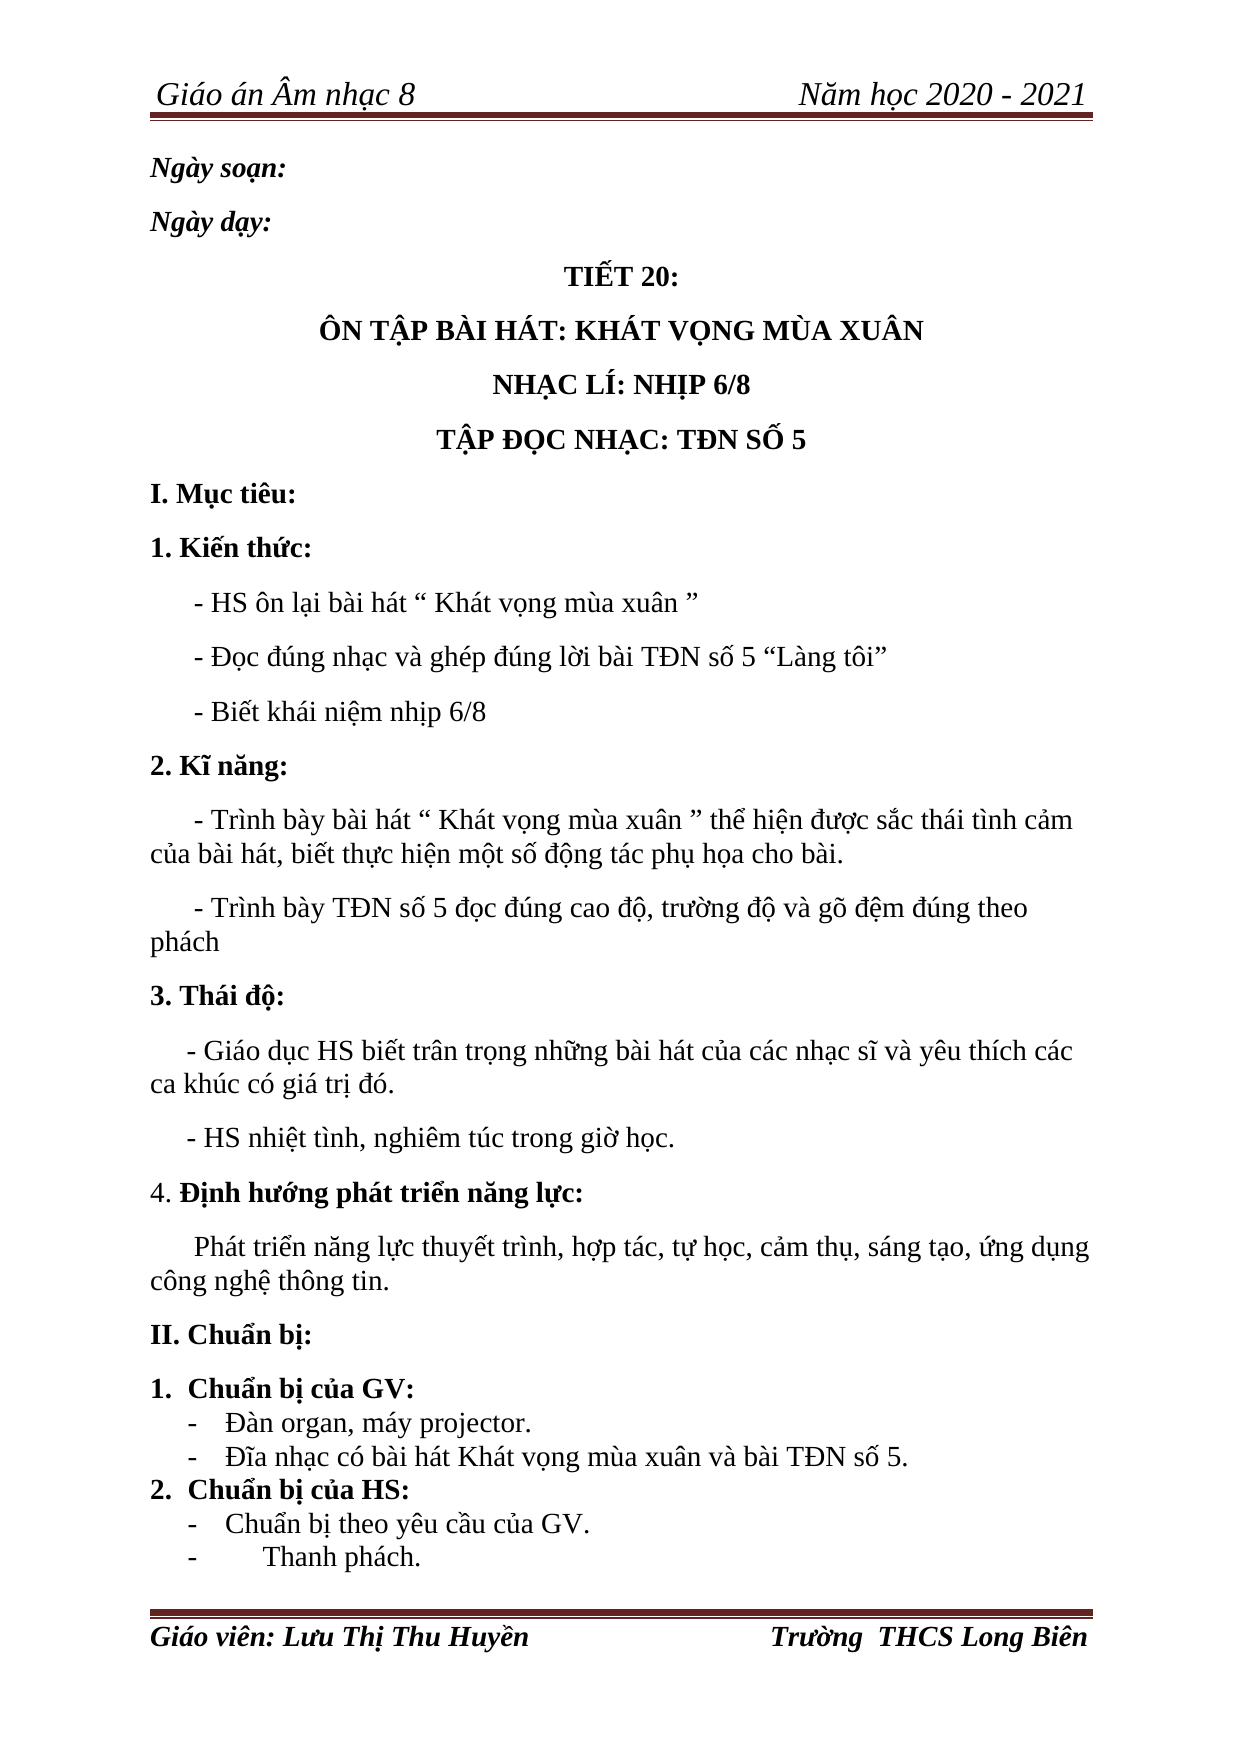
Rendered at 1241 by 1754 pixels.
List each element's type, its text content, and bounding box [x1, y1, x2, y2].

text II. Chuẩn bị: [150, 1317, 1093, 1351]
list Chuẩn bị của HS: [150, 1472, 1093, 1506]
text - Trình bày TĐN số 5 đọc đúng cao độ, trường độ và gõ đệm đúng theo phách [150, 890, 1093, 957]
text - HS ôn lại bài hát “ Khát vọng mùa xuân ” [150, 585, 1093, 618]
list Đĩa nhạc có bài hát Khát vọng mùa xuân và bài TĐN số 5. [187, 1439, 1093, 1472]
text Ngày soạn: [150, 150, 1093, 183]
text 2. Kĩ năng: [150, 748, 1093, 782]
text NHẠC LÍ: NHỊP 6/8 [150, 367, 1093, 401]
list Đàn organ, máy projector. [187, 1405, 1093, 1439]
list Chuẩn bị theo yêu cầu của GV. [187, 1506, 1093, 1539]
list Thanh phách. [187, 1539, 1093, 1573]
text TIẾT 20: [150, 259, 1093, 292]
text 1. Kiến thức: [150, 531, 1093, 564]
text I. Mục tiêu: [150, 476, 1093, 510]
text - Giáo dục HS biết trân trọng những bài hát của các nhạc sĩ và yêu thích các ca khúc có giá trị đó. [150, 1033, 1093, 1100]
text - HS nhiệt tình, nghiêm túc trong giờ học. [150, 1121, 1093, 1154]
text ÔN TẬP BÀI HÁT: KHÁT VỌNG MÙA XUÂN [150, 313, 1093, 347]
text - Đọc đúng nhạc và ghép đúng lời bài TĐN số 5 “Làng tôi” [150, 639, 1093, 673]
text 4. Định hướng phát triển năng lực: [150, 1175, 1093, 1208]
text Ngày dạy: [150, 204, 1093, 238]
list Chuẩn bị của GV: [150, 1372, 1093, 1405]
text 3. Thái độ: [150, 978, 1093, 1012]
text - Biết khái niệm nhịp 6/8 [150, 694, 1093, 727]
text TẬP ĐỌC NHẠC: TĐN SỐ 5 [150, 422, 1093, 455]
text - Trình bày bài hát “ Khát vọng mùa xuân ” thể hiện được sắc thái tình cảm của bài hát, biết thực hiện một số động tác phụ họa cho bài. [150, 802, 1093, 869]
text Phát triển năng lực thuyết trình, hợp tác, tự học, cảm thụ, sáng tạo, ứng dụng công nghệ thông tin. [150, 1229, 1093, 1296]
